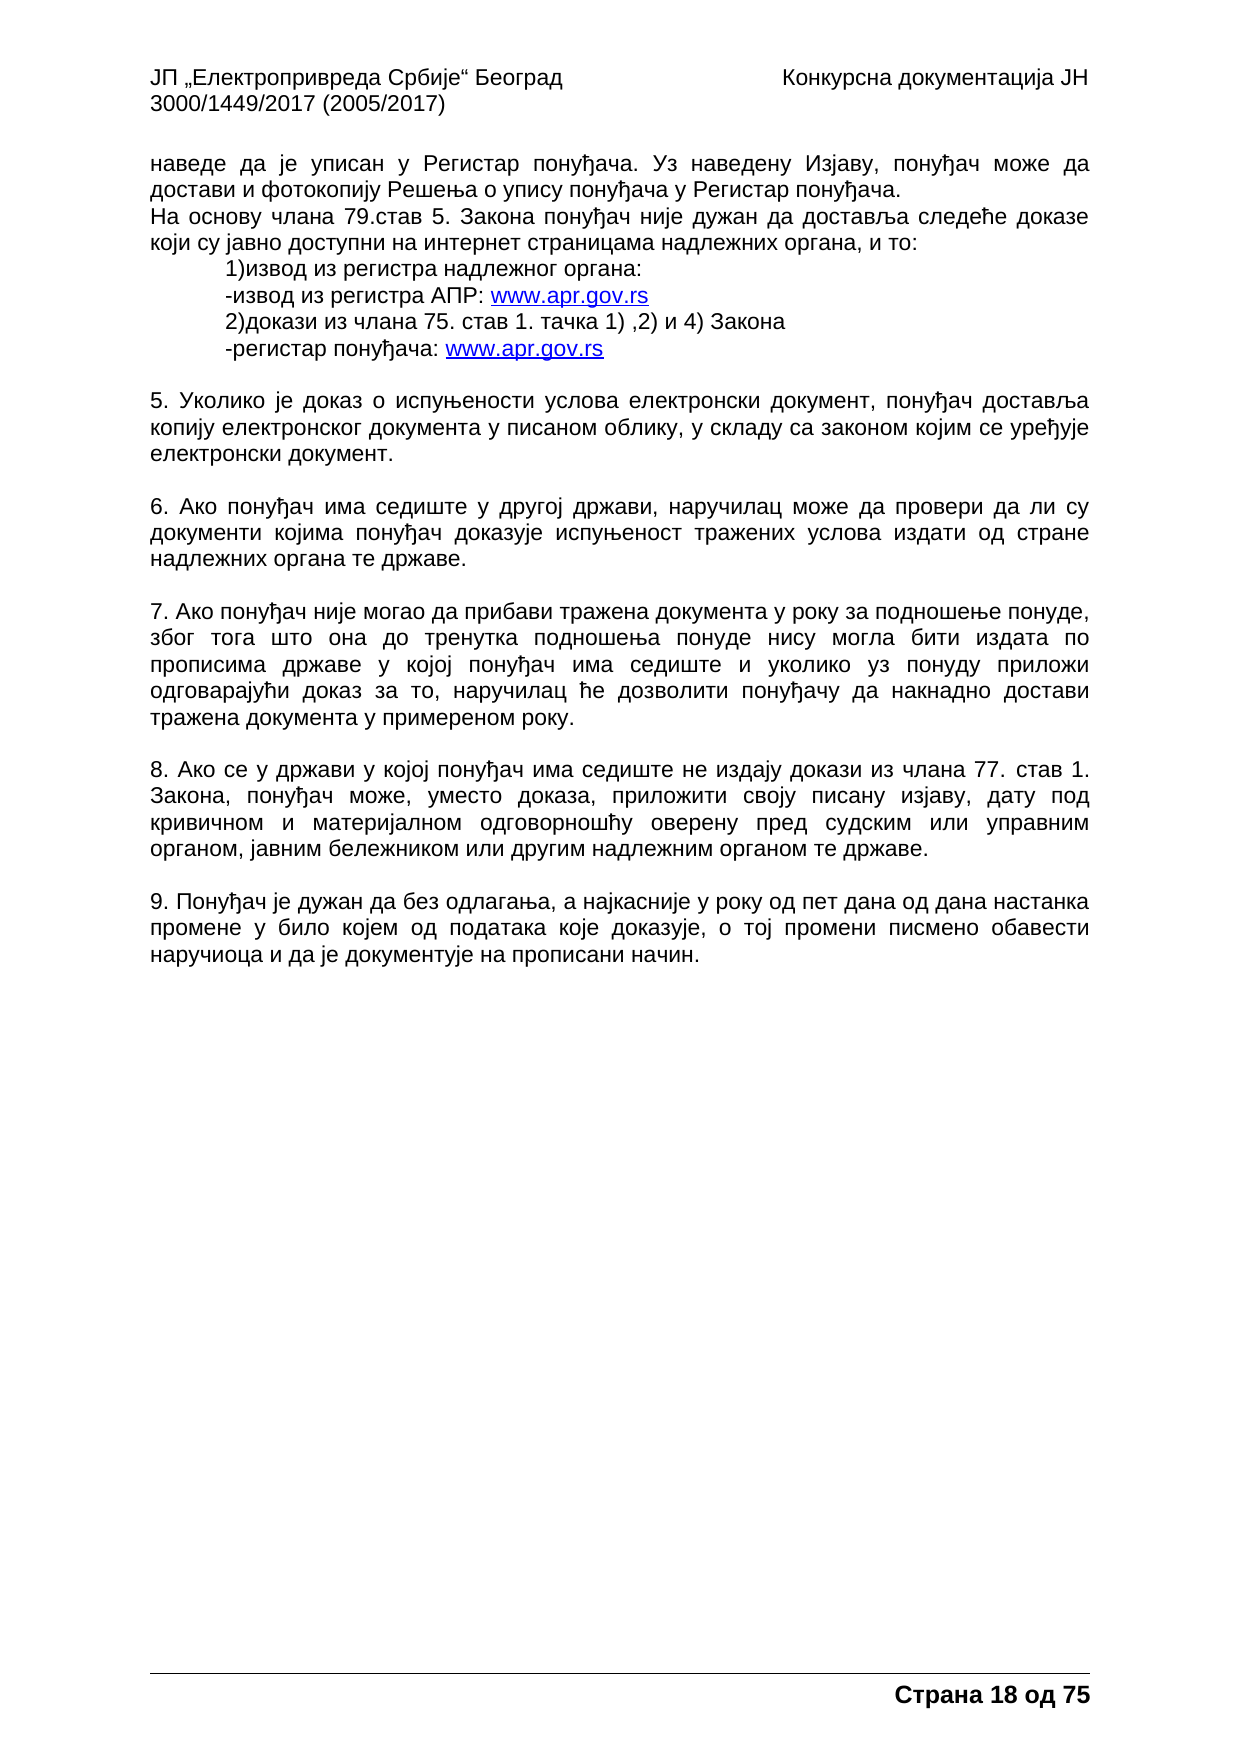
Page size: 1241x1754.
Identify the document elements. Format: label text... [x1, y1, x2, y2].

text 1)извод из регистра надлежног органа: [150, 255, 1090, 282]
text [150, 150, 1090, 203]
text 9. Понуђач је дужан да без одлагања, а најкасније у року од пет дана од дана настанка промене у било којем од података које доказује, о тој промени писмено обавести наручиоца и да је документује на прописани начин. [150, 888, 1090, 967]
text 5. Уколико је доказ о испуњености услова електронски документ, понуђач доставља копију електронског документа у писаном облику, у складу са законом којим се уређује електронски документ. [150, 387, 1090, 466]
text -извод из регистра АПР: www.apr.gov.rs [150, 282, 1090, 308]
text -регистар понуђача: www.apr.gov.rs [150, 334, 1090, 361]
text 6. Ако понуђач има седиште у другој држави, наручилац може да провери да ли су документи којима понуђач доказује испуњеност тражених услова издати од стране надлежних органа те државе. [150, 493, 1090, 572]
text На основу члана 79.став 5. Закона понуђач није дужан да доставља следеће доказе који су јавно доступни на интернет страницама надлежних органа, и то: [150, 203, 1090, 255]
text 7. Ако понуђач није могао да прибави тражена документа у року за подношење понуде, због тога што она до тренутка подношења понуде нису могла бити издата по прописима државе у којој понуђач има седиште и уколико уз понуду приложи одговарајући доказ за то, наручилац ће дозволити понуђачу да накнадно достави тражена документа у примереном року. [150, 598, 1090, 730]
text 2)докази из члана 75. став 1. тачка 1) ,2) и 4) Закона [150, 308, 1090, 334]
text 8. Ако се у држави у којој понуђач има седиште не издају докази из члана 77. став 1. Закона, понуђач може, уместо доказа, приложити своју писану изјаву, дату под кривичном и материјалном одговорношћу оверену пред судским или управним органом, јавним бележником или другим надлежним органом те државе. [150, 756, 1090, 862]
